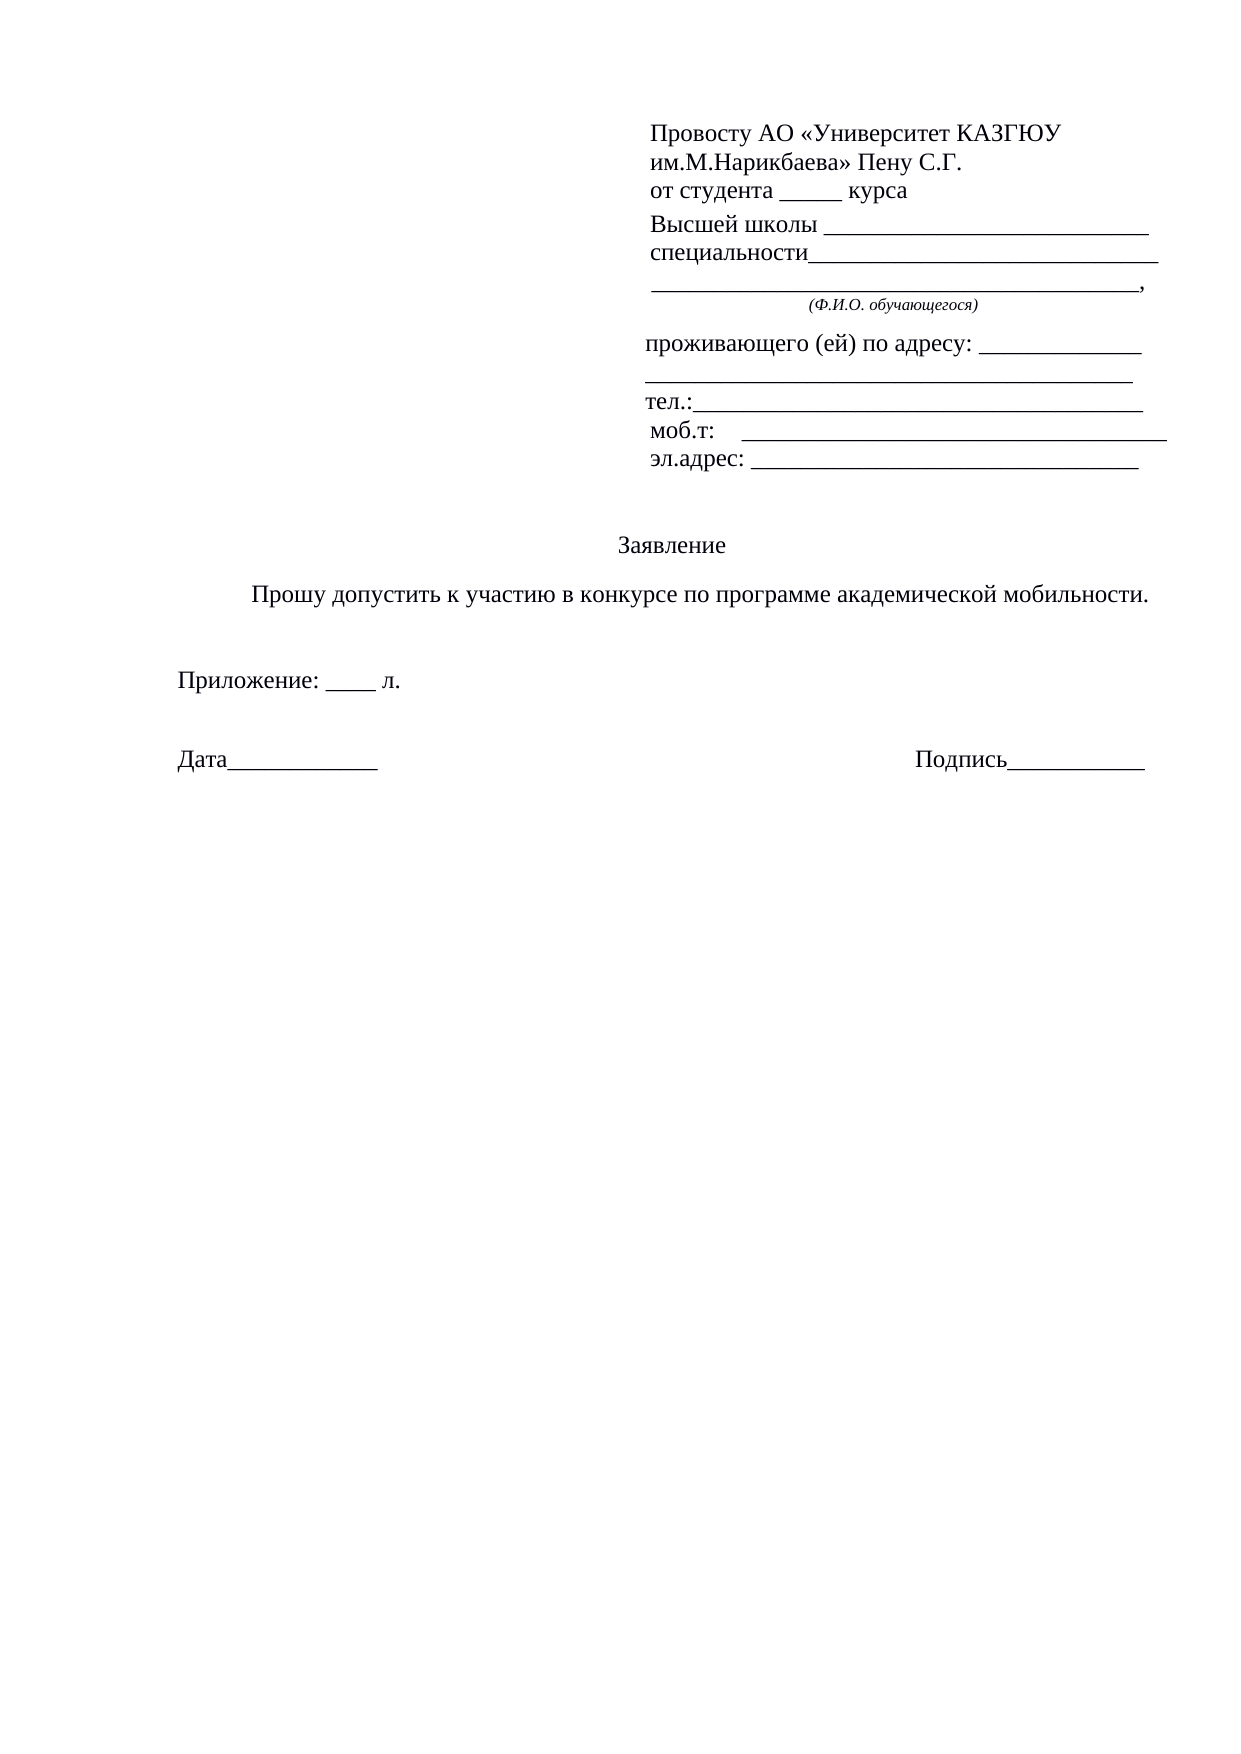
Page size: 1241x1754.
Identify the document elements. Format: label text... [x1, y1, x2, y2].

text Провосту АО «Университет КАЗГЮУ [650, 118, 1167, 147]
text _______________________________________ [177, 357, 1167, 386]
text им.М.Нарикбаева» Пену С.Г. [650, 147, 1167, 176]
text проживающего (ей) по адресу: _____________ [177, 328, 1167, 357]
text (Ф.И.О. обучающегося) [177, 295, 1167, 328]
text Заявление [177, 530, 1167, 558]
text Высшей школы __________________________ [177, 209, 1167, 237]
text тел.:____________________________________ [177, 386, 1167, 415]
text от студента _____ курса [177, 176, 1167, 204]
text Дата____________ Подпись___________ [177, 744, 1167, 773]
text моб.т: __________________________________ эл.адрес: _______________________________ [650, 415, 1167, 472]
text _______________________________________, [177, 266, 1167, 295]
text Прошу допустить к участию в конкурсе по программе академической мобильности. [177, 579, 1167, 608]
text специальности____________________________ [177, 237, 1167, 266]
text Приложение: ____ л. [177, 666, 1167, 694]
